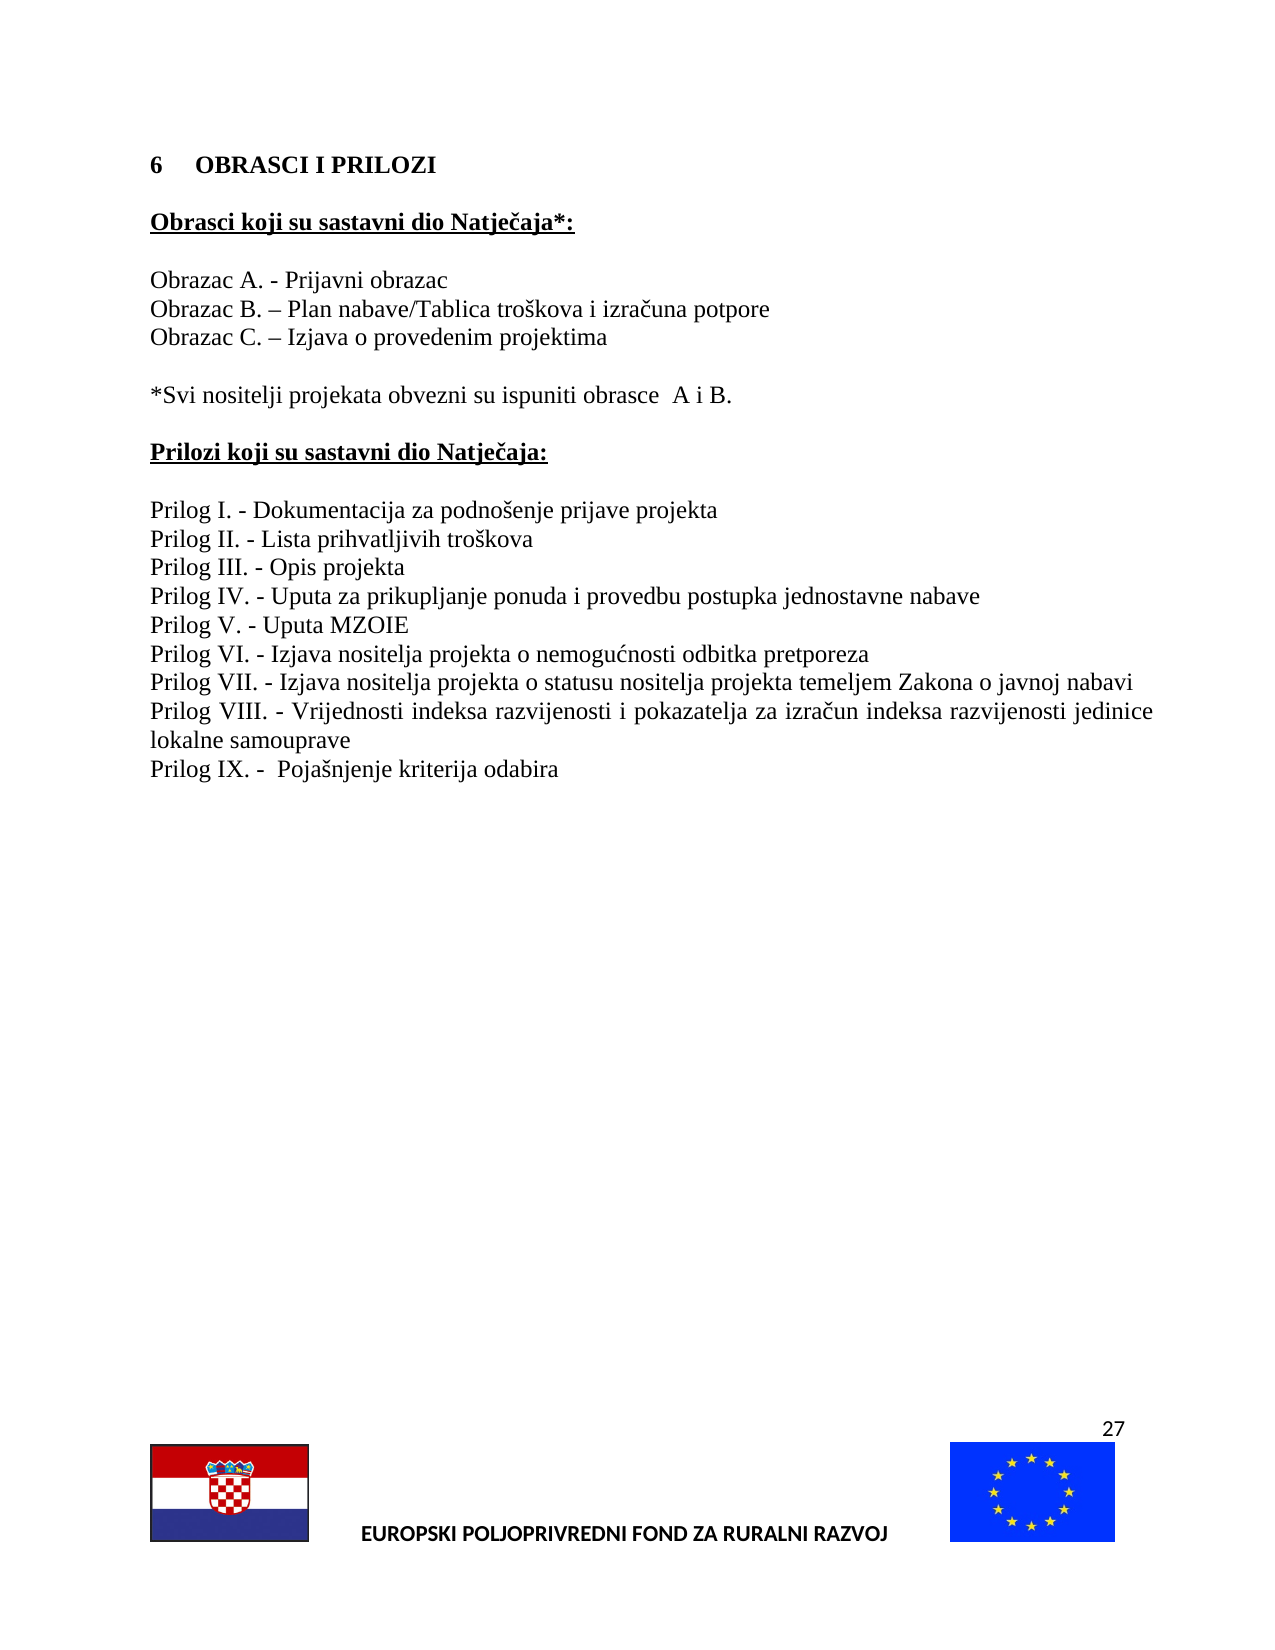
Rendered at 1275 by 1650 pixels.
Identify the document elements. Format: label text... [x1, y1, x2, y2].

subtitle OBRASCI I PRILOZI [150, 150, 1125, 179]
text Prilog VIII. - Vrijednosti indeksa razvijenosti i pokazatelja za izračun indeksa razvijenosti jedinice lokalne samouprave [150, 696, 1154, 754]
text Prilog II. - Lista prihvatljivih troškova [150, 524, 1154, 552]
text *Svi nositelji projekata obvezni su ispuniti obrasce A i B. [150, 380, 1154, 409]
picture [950, 1442, 1115, 1542]
text Prilog IV. - Uputa za prikupljanje ponuda i provedbu postupka jednostavne nabave [150, 581, 1154, 610]
text Prilog IX. - Pojašnjenje kriterija odabira [150, 754, 1154, 782]
text Obrazac A. - Prijavni obrazac [150, 265, 1154, 294]
text Prilog V. - Uputa MZOIE [150, 610, 1154, 639]
text Prilog III. - Opis projekta [150, 552, 1154, 581]
text Prilog VI. - Izjava nositelja projekta o nemogućnosti odbitka pretporeza [150, 639, 1154, 667]
text Obrazac B. – Plan nabave/Tablica troškova i izračuna potpore [150, 294, 1154, 322]
picture [150, 1444, 309, 1542]
text Obrazac C. – Izjava o provedenim projektima [150, 322, 1154, 351]
text Prilog I. - Dokumentacija za podnošenje prijave projekta [150, 495, 1154, 524]
text Prilozi koji su sastavni dio Natječaja: [150, 437, 1154, 466]
text Prilog VII. - Izjava nositelja projekta o statusu nositelja projekta temeljem Zakona o javnoj nabavi [150, 667, 1154, 696]
text Obrasci koji su sastavni dio Natječaja*: [150, 207, 1154, 236]
